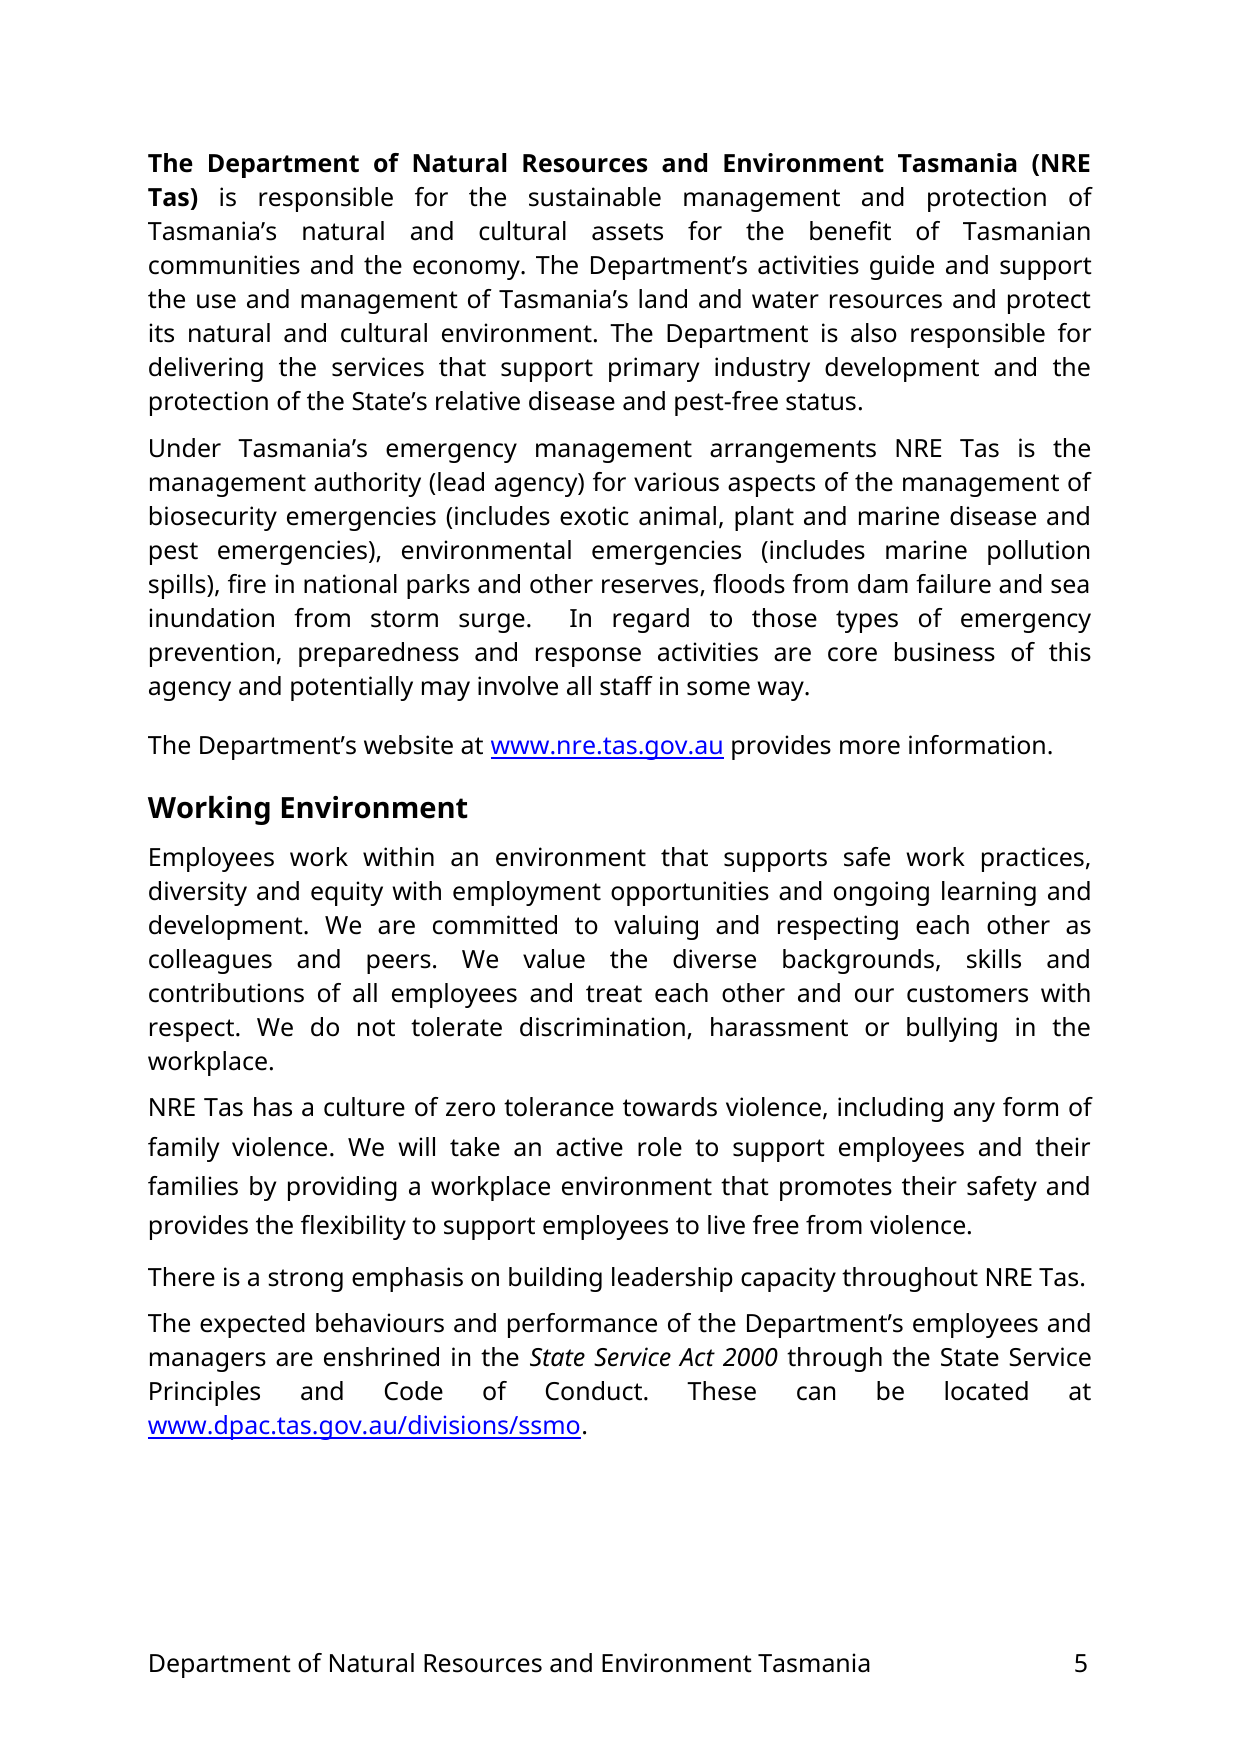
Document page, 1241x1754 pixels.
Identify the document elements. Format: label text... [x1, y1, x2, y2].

subtitle Working Environment [148, 787, 1092, 827]
subtitle Employees work within an environment that supports safe work practices, diversity and equity with employment opportunities and ongoing learning and development. We are committed to valuing and respecting each other as colleagues and peers. We value the diverse backgrounds, skills and contributions of all employees and treat each other and our customers with respect. We do not tolerate discrimination, harassment or bullying in the workplace. [148, 839, 1092, 1078]
subtitle The expected behaviours and performance of the Department’s employees and managers are enshrined in the State Service Act 2000 through the State Service Principles and Code of Conduct. These can be located at www.dpac.tas.gov.au/divisions/ssmo. [148, 1306, 1092, 1442]
text The Department’s website at www.nre.tas.gov.au provides more information. [148, 728, 1092, 762]
text The Department of Natural Resources and Environment Tasmania (NRE Tas) is responsible for the sustainable management and protection of Tasmania’s natural and cultural assets for the benefit of Tasmanian communities and the economy. The Department’s activities guide and support the use and management of Tasmania’s land and water resources and protect its natural and cultural environment. The Department is also responsible for delivering the services that support primary industry development and the protection of the State’s relative disease and pest-free status. [148, 145, 1092, 418]
subtitle NRE Tas has a culture of zero tolerance towards violence, including any form of family violence. We will take an active role to support employees and their families by providing a workplace environment that promotes their safety and provides the flexibility to support employees to live free from violence. [148, 1090, 1092, 1242]
subtitle There is a strong emphasis on building leadership capacity throughout NRE Tas. [148, 1259, 1092, 1293]
text Under Tasmania’s emergency management arrangements NRE Tas is the management authority (lead agency) for various aspects of the management of biosecurity emergencies (includes exotic animal, plant and marine disease and pest emergencies), environmental emergencies (includes marine pollution spills), fire in national parks and other reserves, floods from dam failure and sea inundation from storm surge. In regard to those types of emergency prevention, preparedness and response activities are core business of this agency and potentially may involve all staff in some way. [148, 430, 1092, 703]
